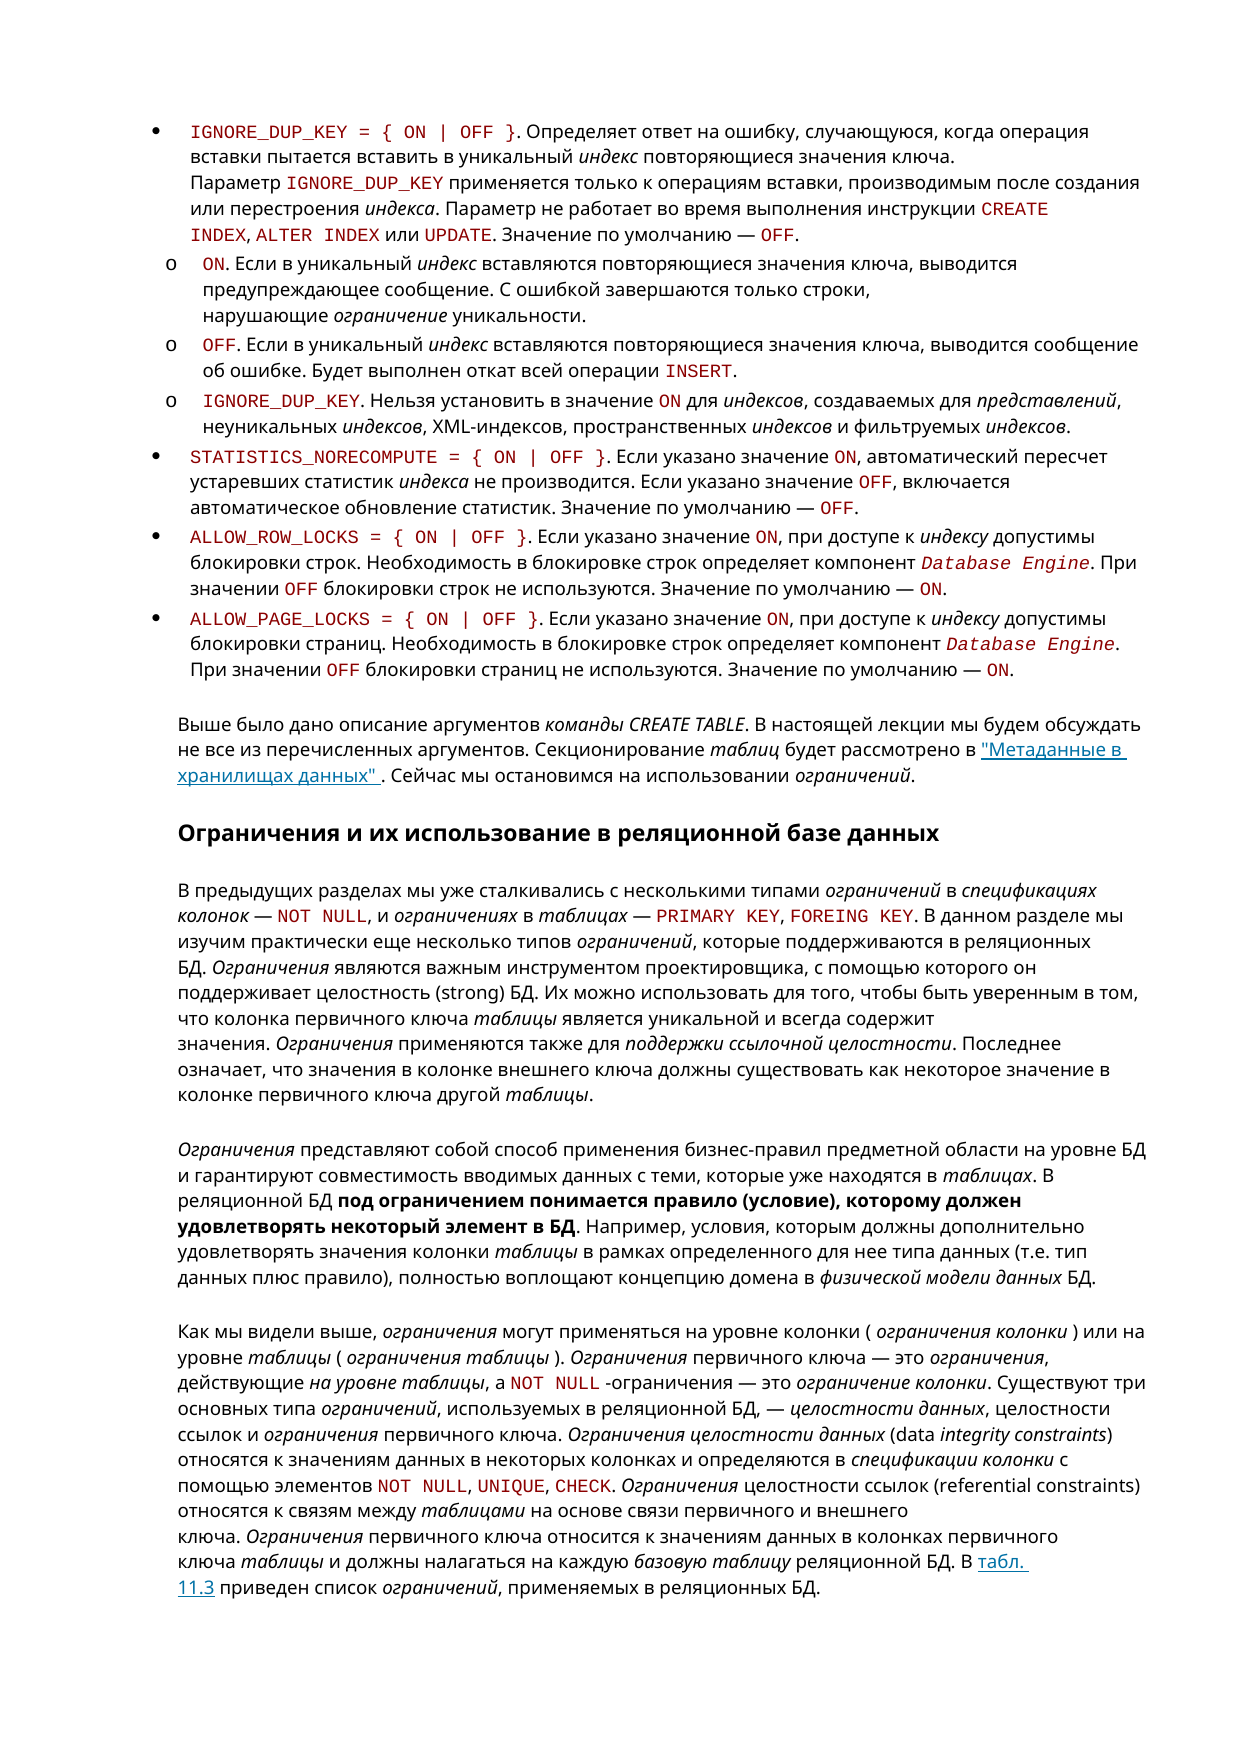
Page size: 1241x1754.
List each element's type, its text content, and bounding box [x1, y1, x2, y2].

list OFF. Если в уникальный индекс вставляются повторяющиеся значения ключа, выводится сообщение об ошибке. Будет выполнен откат всей операции INSERT. [165, 331, 1152, 383]
list STATISTICS_NORECOMPUTE = { ON | OFF }. Если указано значение ON, автоматический пересчет устаревших статистик индекса не производится. Если указано значение OFF, включается автоматическое обновление статистик. Значение по умолчанию — OFF. [152, 443, 1152, 520]
list ALLOW_PAGE_LOCKS = { ON | OFF }. Если указано значение ON, при доступе к индексу допустимы блокировки страниц. Необходимость в блокировке строк определяет компонент Database Engine. При значении OFF блокировки страниц не используются. Значение по умолчанию — ON. [152, 605, 1152, 682]
text Как мы видели выше, ограничения могут применяться на уровне колонки ( ограничения колонки ) или на уровне таблицы ( ограничения таблицы ). Ограничения первичного ключа — это ограничения, действующие на уровне таблицы, а NOT NULL -ограничения — это ограничение колонки. Существуют три основных типа ограничений, используемых в реляционной БД, — целостности данных, целостности ссылок и ограничения первичного ключа. Ограничения целостности данных (data integrity constraints) относятся к значениям данных в некоторых колонках и определяются в спецификации колонки с помощью элементов NOT NULL, UNIQUE, CHECK. Ограничения целостности ссылок (referential constraints) относятся к связям между таблицами на основе связи первичного и внешнего ключа. Ограничения первичного ключа относится к значениям данных в колонках первичного ключа таблицы и должны налагаться на каждую базовую таблицу реляционной БД. В табл. 11.3 приведен список ограничений, применяемых в реляционных БД. [177, 1319, 1152, 1600]
subtitle Ограничения и их использование в реляционной базе данных [177, 817, 1152, 848]
list IGNORE_DUP_KEY = { ON | OFF }. Определяет ответ на ошибку, случающуюся, когда операция вставки пытается вставить в уникальный индекс повторяющиеся значения ключа. Параметр IGNORE_DUP_KEY применяется только к операциям вставки, производимым после создания или перестроения индекса. Параметр не работает во время выполнения инструкции CREATE INDEX, ALTER INDEX или UPDATE. Значение по умолчанию — OFF. [152, 118, 1152, 247]
text Выше было дано описание аргументов команды CREATE TABLE. В настоящей лекции мы будем обсуждать не все из перечисленных аргументов. Секционирование таблиц будет рассмотрено в "Метаданные в хранилищах данных" . Сейчас мы остановимся на использовании ограничений. [177, 711, 1152, 788]
text Ограничения представляют собой способ применения бизнес-правил предметной области на уровне БД и гарантируют совместимость вводимых данных с теми, которые уже находятся в таблицах. В реляционной БД под ограничением понимается правило (условие), которому должен удовлетворять некоторый элемент в БД. Например, условия, которым должны дополнительно удовлетворять значения колонки таблицы в рамках определенного для нее типа данных (т.е. тип данных плюс правило), полностью воплощают концепцию домена в физической модели данных БД. [177, 1136, 1152, 1289]
list ALLOW_ROW_LOCKS = { ON | OFF }. Если указано значение ON, при доступе к индексу допустимы блокировки строк. Необходимость в блокировке строк определяет компонент Database Engine. При значении OFF блокировки строк не используются. Значение по умолчанию — ON. [152, 524, 1152, 601]
list ON. Если в уникальный индекс вставляются повторяющиеся значения ключа, выводится предупреждающее сообщение. С ошибкой завершаются только строки, нарушающие ограничение уникальности. [165, 250, 1152, 328]
text В предыдущих разделах мы уже сталкивались с несколькими типами ограничений в спецификациях колонок — NOT NULL, и ограничениях в таблицах — PRIMARY KEY, FOREING KEY. В данном разделе мы изучим практически еще несколько типов ограничений, которые поддерживаются в реляционных БД. Ограничения являются важным инструментом проектировщика, с помощью которого он поддерживает целостность (strong) БД. Их можно использовать для того, чтобы быть уверенным в том, что колонка первичного ключа таблицы является уникальной и всегда содержит значения. Ограничения применяются также для поддержки ссылочной целостности. Последнее означает, что значения в колонке внешнего ключа должны существовать как некоторое значение в колонке первичного ключа другой таблицы. [177, 877, 1152, 1107]
list IGNORE_DUP_KEY. Нельзя установить в значение ON для индексов, создаваемых для представлений, неуникальных индексов, XML-индексов, пространственных индексов и фильтруемых индексов. [165, 387, 1152, 439]
